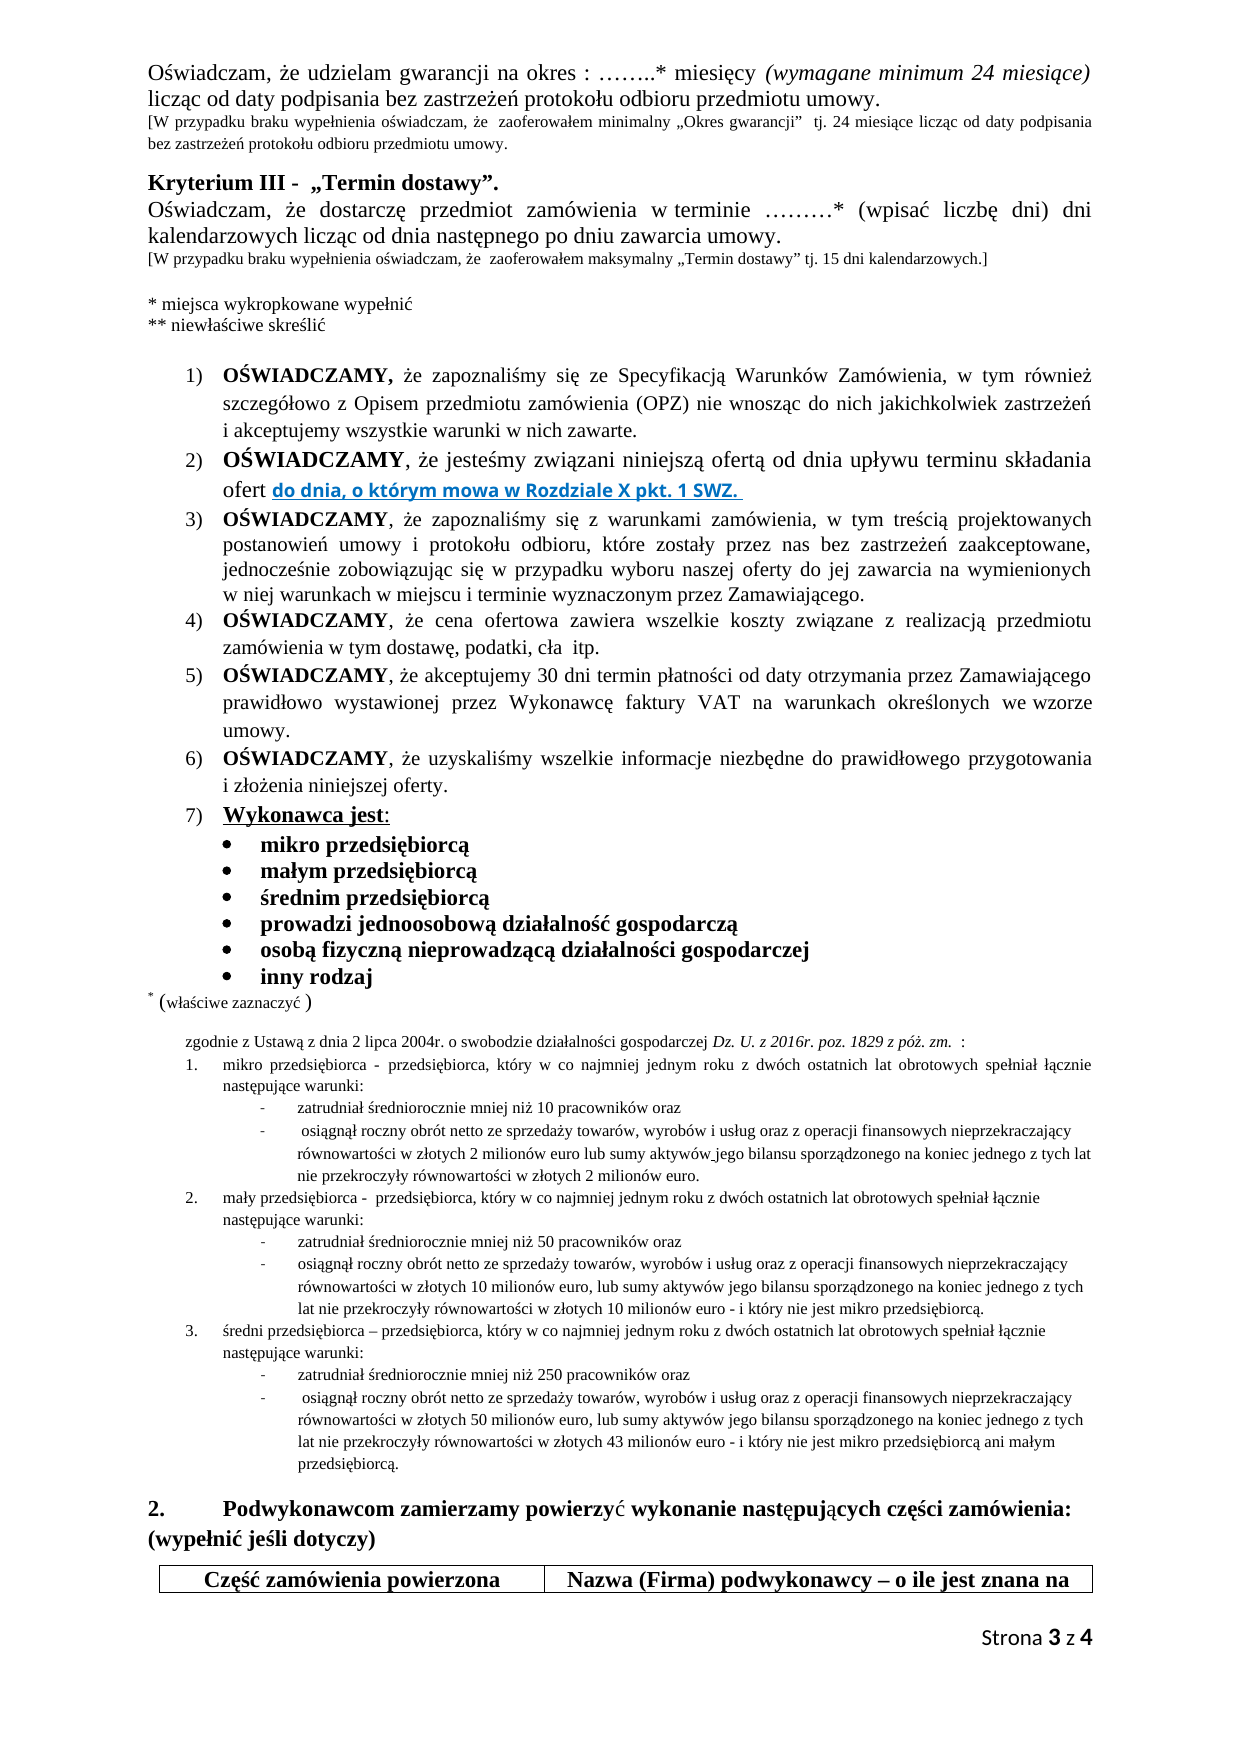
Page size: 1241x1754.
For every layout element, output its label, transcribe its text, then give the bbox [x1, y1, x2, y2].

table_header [160, 1566, 544, 1592]
text [W przypadku braku wypełnienia oświadczam, że zaoferowałem minimalny „Okres gwarancji” tj. 24 miesiące licząc od daty podpisania bez zastrzeżeń protokołu odbioru przedmiotu umowy. [148, 112, 1093, 153]
list Wykonawca jest: [185, 801, 1092, 827]
list mikro przedsiębiorcą [223, 831, 1092, 857]
list osiągnął roczny obrót netto ze sprzedaży towarów, wyrobów i usług oraz z operacji finansowych nieprzekraczający równowartości w złotych 10 milionów euro, lub sumy aktywów jego bilansu sporządzonego na koniec jednego z tych lat nie przekroczyły równowartości w złotych 10 milionów euro - i który nie jest mikro przedsiębiorcą. [260, 1254, 1092, 1318]
list zatrudniał średniorocznie mniej niż 250 pracowników oraz [260, 1365, 1092, 1384]
list Podwykonawcom zamierzamy powierzyć wykonanie następujących części zamówienia: [148, 1495, 1092, 1521]
list OŚWIADCZAMY, że zapoznaliśmy się z warunkami zamówienia, w tym treścią projektowanych postanowień umowy i protokołu odbioru, które zostały przez nas bez zastrzeżeń zaakceptowane, jednocześnie zobowiązując się w przypadku wyboru naszej oferty do jej zawarcia na wymienionych w niej warunkach w miejscu i terminie wyznaczonym przez Zamawiającego. [185, 507, 1092, 606]
text Oświadczam, że dostarczę przedmiot zamówienia w terminie ………* (wpisać liczbę dni) dni kalendarzowych licząc od dnia następnego po dniu zawarcia umowy. [148, 196, 1092, 248]
text zgodnie z Ustawą z dnia 2 lipca 2004r. o swobodzie działalności gospodarczej Dz. U. z 2016r. poz. 1829 z póż. zm. : [148, 1032, 1092, 1051]
list osiągnął roczny obrót netto ze sprzedaży towarów, wyrobów i usług oraz z operacji finansowych nieprzekraczający równowartości w złotych 2 milionów euro lub sumy aktywów jego bilansu sporządzonego na koniec jednego z tych lat nie przekroczyły równowartości w złotych 2 milionów euro. [259, 1121, 1092, 1185]
list osobą fizyczną nieprowadzącą działalności gospodarczej [223, 936, 1092, 963]
text ** niewłaściwe skreślić [148, 314, 1137, 336]
list średnim przedsiębiorcą [223, 884, 1092, 910]
text Kryterium III - „Termin dostawy”. [148, 169, 1092, 196]
list OŚWIADCZAMY, że akceptujemy 30 dni termin płatności od daty otrzymania przez Zamawiającego prawidłowo wystawionej przez Wykonawcę faktury VAT na warunkach określonych we wzorze umowy. [185, 663, 1092, 742]
list OŚWIADCZAMY, że jesteśmy związani niniejszą ofertą od dnia upływu terminu składania ofert do dnia, o którym mowa w Rozdziale X pkt. 1 SWZ. [185, 446, 1092, 503]
list prowadzi jednoosobową działalność gospodarczą [223, 910, 1092, 936]
text (wypełnić jeśli dotyczy) [148, 1525, 1092, 1552]
list mikro przedsiębiorca - przedsiębiorca, który w co najmniej jednym roku z dwóch ostatnich lat obrotowych spełniał łącznie następujące warunki: [185, 1054, 1092, 1095]
text * (właściwe zaznaczyć ) [148, 989, 1092, 1013]
list OŚWIADCZAMY, że cena ofertowa zawiera wszelkie koszty związane z realizacją przedmiotu zamówienia w tym dostawę, podatki, cła itp. [185, 607, 1093, 659]
list inny rodzaj [223, 963, 1092, 989]
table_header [545, 1566, 1092, 1592]
text [W przypadku braku wypełnienia oświadczam, że zaoferowałem maksymalny „Termin dostawy” tj. 15 dni kalendarzowych.] [148, 248, 1093, 268]
list OŚWIADCZAMY, że zapoznaliśmy się ze Specyfikacją Warunków Zamówienia, w tym również szczegółowo z Opisem przedmiotu zamówienia (OPZ) nie wnosząc do nich jakichkolwiek zastrzeżeń i akceptujemy wszystkie warunki w nich zawarte. [185, 363, 1092, 442]
list zatrudniał średniorocznie mniej niż 50 pracowników oraz [260, 1231, 1092, 1251]
list mały przedsiębiorca - przedsiębiorca, który w co najmniej jednym roku z dwóch ostatnich lat obrotowych spełniał łącznie następujące warunki: [185, 1187, 1092, 1229]
text * miejsca wykropkowane wypełnić [148, 292, 1093, 314]
list OŚWIADCZAMY, że uzyskaliśmy wszelkie informacje niezbędne do prawidłowego przygotowania i złożenia niniejszej oferty. [185, 746, 1092, 797]
list średni przedsiębiorca – przedsiębiorca, który w co najmniej jednym roku z dwóch ostatnich lat obrotowych spełniał łącznie następujące warunki: [185, 1321, 1092, 1362]
list zatrudniał średniorocznie mniej niż 10 pracowników oraz [259, 1098, 1092, 1118]
list małym przedsiębiorcą [223, 857, 1092, 884]
list osiągnął roczny obrót netto ze sprzedaży towarów, wyrobów i usług oraz z operacji finansowych nieprzekraczający równowartości w złotych 50 milionów euro, lub sumy aktywów jego bilansu sporządzonego na koniec jednego z tych lat nie przekroczyły równowartości w złotych 43 milionów euro - i który nie jest mikro przedsiębiorcą ani małym przedsiębiorcą. [260, 1387, 1092, 1473]
text Oświadczam, że udzielam gwarancji na okres : ……..* miesięcy (wymagane minimum 24 miesiące) licząc od daty podpisania bez zastrzeżeń protokołu odbioru przedmiotu umowy. [148, 59, 1092, 112]
